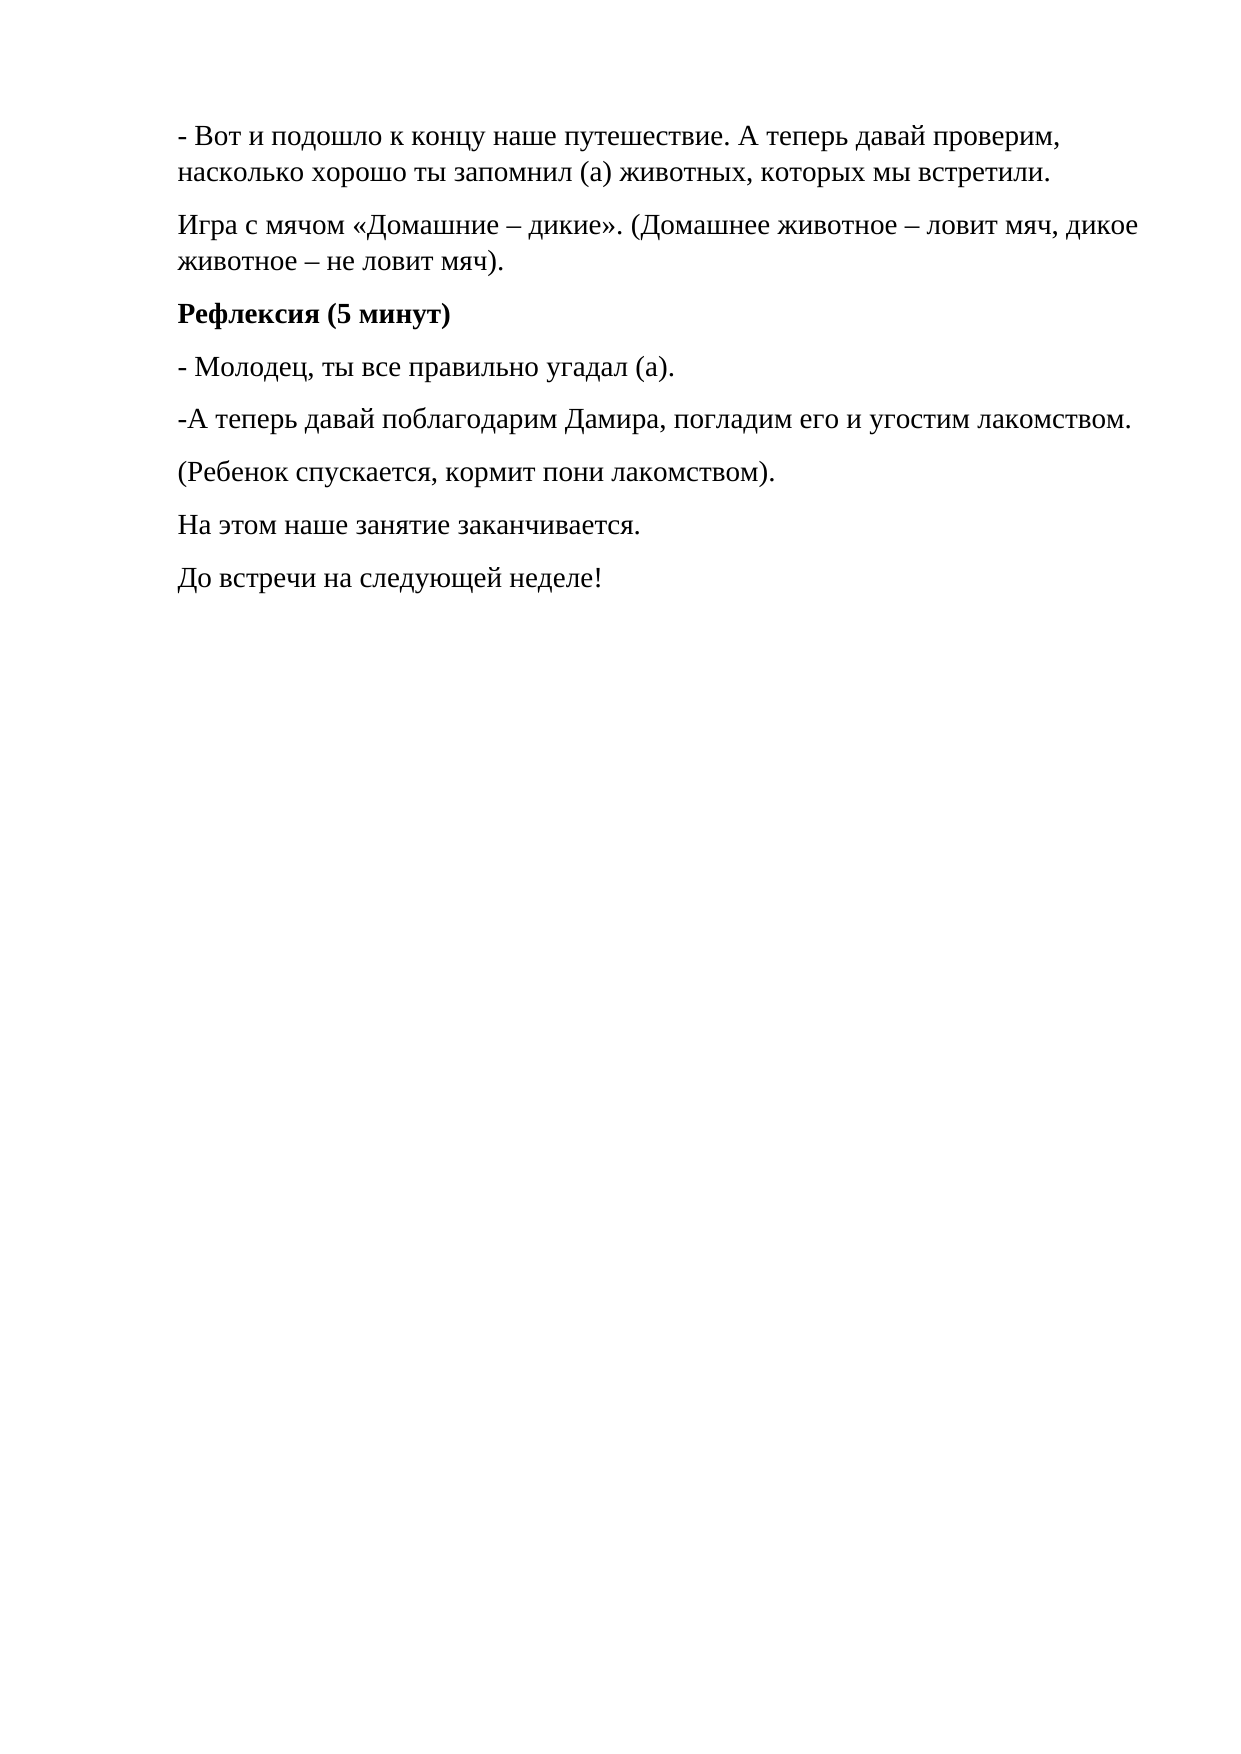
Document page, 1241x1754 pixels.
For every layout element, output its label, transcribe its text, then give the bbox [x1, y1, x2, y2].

text - Вот и подошло к концу наше путешествие. А теперь давай проверим, насколько хорошо ты запомнил (а) животных, которых мы встретили. [177, 118, 1152, 188]
text -А теперь давай поблагодарим Дамира, погладим его и угостим лакомством. [177, 402, 1152, 435]
text - Молодец, ты все правильно угадал (а). [177, 349, 1152, 382]
text (Ребенок спускается, кормит пони лакомством). [177, 454, 1152, 488]
text Игра с мячом «Домашние – дикие». (Домашнее животное – ловит мяч, дикое животное – не ловит мяч). [177, 207, 1152, 277]
text На этом наше занятие заканчивается. [177, 507, 1152, 541]
text До встречи на следующей неделе! [177, 560, 1152, 594]
text Рефлексия (5 минут) [177, 296, 1152, 329]
